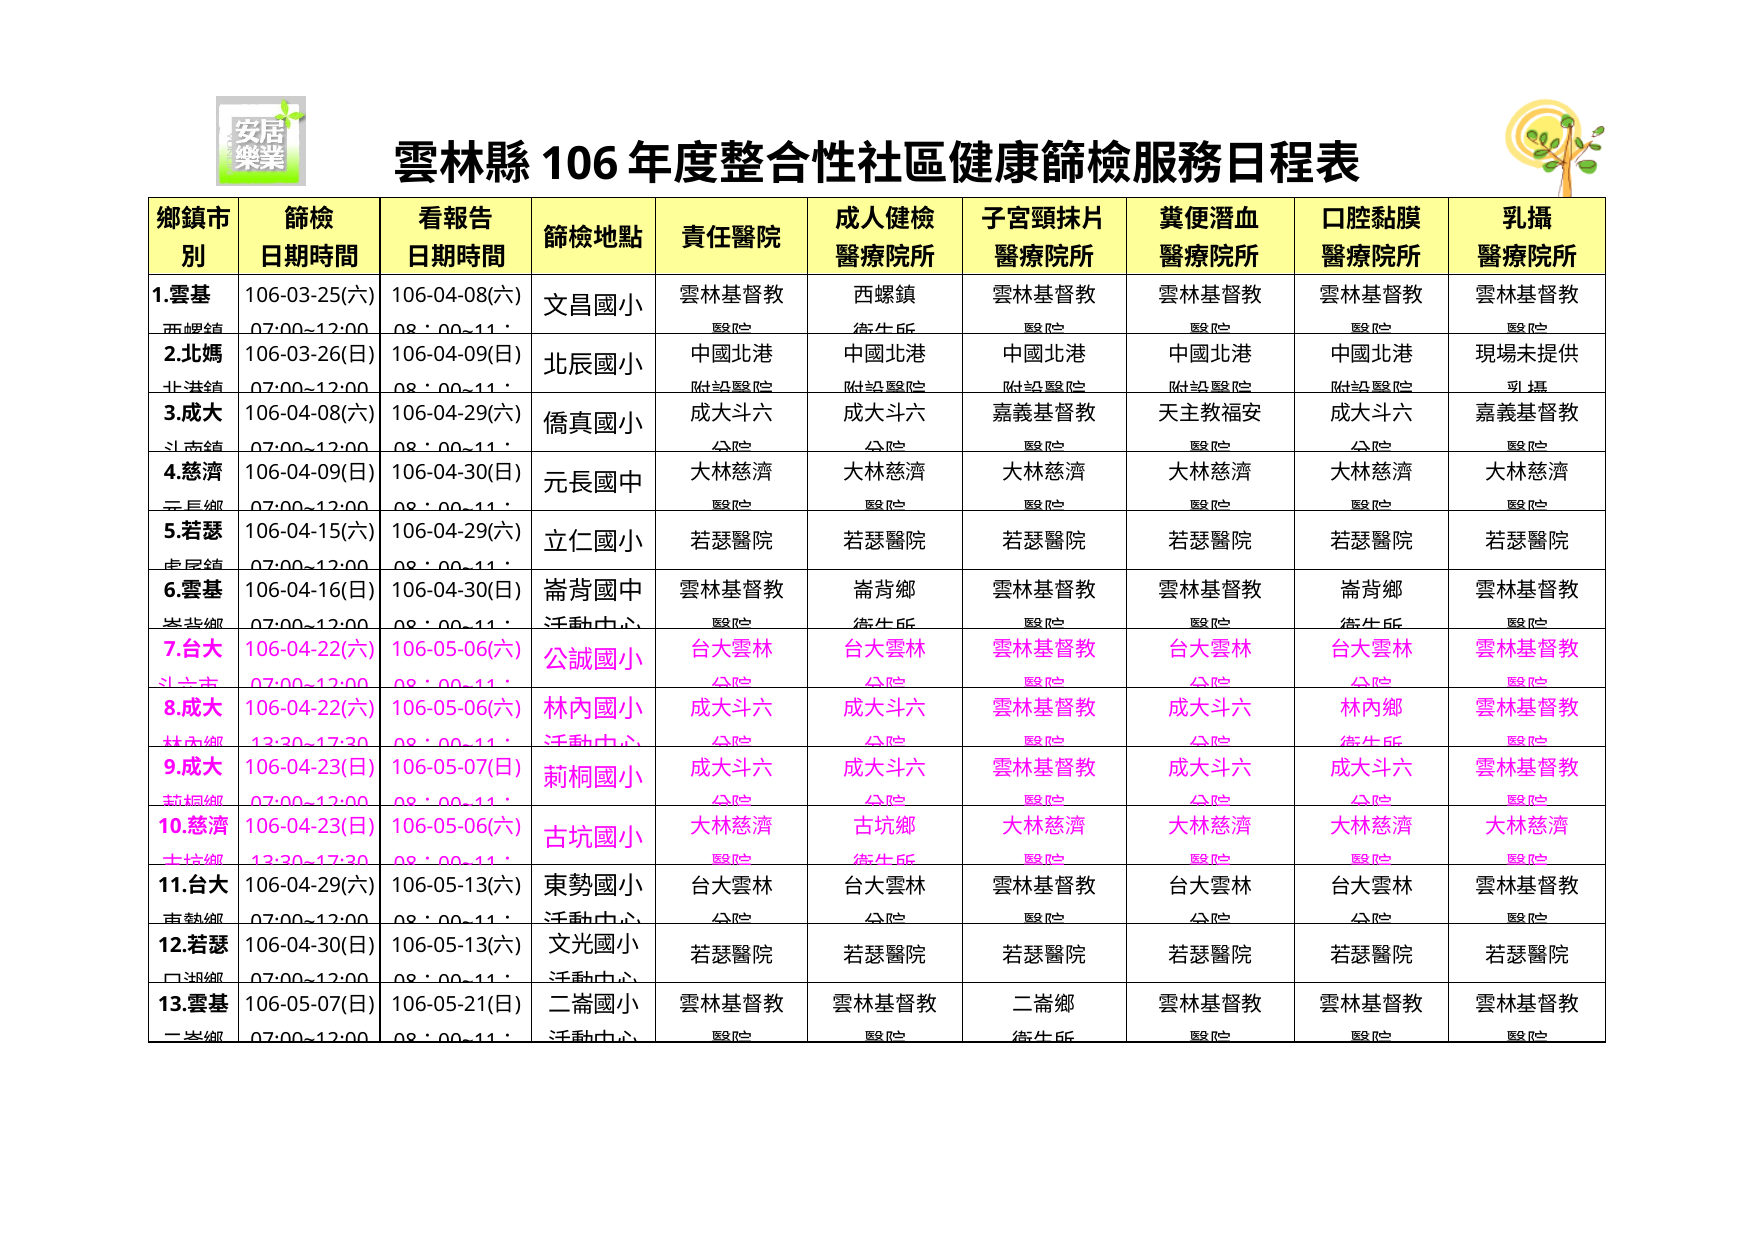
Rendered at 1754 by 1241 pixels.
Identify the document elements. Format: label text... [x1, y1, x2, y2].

table_cell 7.台大 斗六市 [149, 629, 238, 687]
table_cell 雲林基督教 醫院 [656, 983, 807, 1041]
table_cell 106-04-30(日) 08：00~11：00 [381, 452, 531, 510]
table_cell 雲林基督教 醫院 [1449, 983, 1605, 1041]
table_cell 雲林基督教 醫院 [1127, 983, 1294, 1041]
table_cell 106-05-06(六) 08：00~11：00 [381, 688, 531, 746]
table_cell 成大斗六 分院 [1295, 747, 1448, 805]
table_cell 大林慈濟 醫院 [1449, 806, 1605, 864]
table_cell 106-05-06(六) 08：00~11：00 [381, 806, 531, 864]
table_cell 雲林基督教 醫院 [656, 275, 807, 333]
table_cell 5.若瑟 虎尾鎮 [149, 511, 238, 569]
table_cell 雲林基督教 醫院 [1449, 747, 1605, 805]
table_cell 大林慈濟 醫院 [1295, 806, 1448, 864]
table_cell 106-04-29(六) 08：00~11：00 [381, 393, 531, 451]
table_cell 台大雲林 分院 [656, 865, 807, 923]
table_cell 雲林基督教 醫院 [963, 629, 1126, 687]
table_cell 北辰國小 [532, 334, 655, 392]
table_cell 106-04-08(六) 07:00~12:00 [239, 393, 379, 451]
table_cell 雲林基督教 醫院 [963, 865, 1126, 923]
table_cell 雲林基督教 醫院 [963, 275, 1126, 333]
table_header 子宮頸抹片 醫療院所 [963, 198, 1126, 273]
table_cell 106-04-09(日) 07:00~12:00 [239, 452, 379, 510]
table_cell 嘉義基督教 醫院 [1449, 393, 1605, 451]
table_cell 3.成大 斗南鎮 [149, 393, 238, 451]
table_cell 天主教福安 醫院 [1127, 393, 1294, 451]
table_header 篩檢 日期時間 [239, 198, 379, 273]
table_cell 古坑國小 [532, 806, 655, 864]
table_cell 若瑟醫院 [808, 511, 962, 569]
table_cell 文光國小 活動中心 [532, 924, 655, 982]
table_cell 若瑟醫院 [1295, 511, 1448, 569]
table_cell 106-05-06(六) 08：00~11：00 [381, 629, 531, 687]
table_cell 雲林基督教 醫院 [1449, 688, 1605, 746]
table_cell 雲林基督教 醫院 [1449, 629, 1605, 687]
table_header 責任醫院 [656, 198, 807, 273]
table_cell 106-05-07(日) 07:00~12:00 [239, 983, 379, 1041]
table_cell 106-04-23(日) 13:30~17:30 [239, 806, 379, 864]
table_cell 若瑟醫院 [656, 511, 807, 569]
table_cell 莿桐國小 [532, 747, 655, 805]
table_cell 106-03-26(日) 07:00~12:00 [239, 334, 379, 392]
table_cell 若瑟醫院 [963, 511, 1126, 569]
table_cell 106-04-22(六) 07:00~12:00 [239, 629, 379, 687]
table_cell 大林慈濟 醫院 [963, 806, 1126, 864]
text 雲林縣106年度整合性社區健康篩檢服務日程表 [150, 122, 1604, 197]
table_cell 現場未提供 乳攝 [1449, 334, 1605, 392]
table_cell 崙背國中 活動中心 [532, 570, 655, 628]
table_cell 林內國小活動中心 [532, 688, 655, 746]
table_cell 嘉義基督教 醫院 [963, 393, 1126, 451]
table_cell 若瑟醫院 [808, 924, 962, 982]
table_cell 106-03-25(六) 07:00~12:00 [239, 275, 379, 333]
table_cell 8.成大 林內鄉 [149, 688, 238, 746]
table_cell 西螺鎮 衛生所 [808, 275, 962, 333]
table_cell 10.慈濟 古坑鄉 [149, 806, 238, 864]
table_cell 成大斗六 分院 [656, 688, 807, 746]
table_cell 雲林基督教 醫院 [1449, 865, 1605, 923]
table_cell 106-04-08(六) 08：00~11：00 [381, 275, 531, 333]
table_cell 台大雲林 分院 [1295, 629, 1448, 687]
table_cell 雲林基督教 醫院 [1295, 983, 1448, 1041]
table_cell 大林慈濟 醫院 [1449, 452, 1605, 510]
table_cell 雲林基督教 醫院 [1449, 570, 1605, 628]
table_cell 若瑟醫院 [1295, 924, 1448, 982]
table_cell 106-04-23(日) 07:00~12:00 [239, 747, 379, 805]
table_cell 雲林基督教 醫院 [1127, 275, 1294, 333]
table_cell 雲林基督教 醫院 [1295, 275, 1448, 333]
table_cell 若瑟醫院 [1127, 924, 1294, 982]
table_header 看報告 日期時間 [381, 198, 531, 273]
table_cell 成大斗六 分院 [1127, 747, 1294, 805]
table_cell 106-04-09(日) 08：00~11：00 [381, 334, 531, 392]
table_cell 106-05-07(日) 08：00~11：00 [381, 747, 531, 805]
table_cell 雲林基督教 醫院 [656, 570, 807, 628]
table_cell 台大雲林 分院 [808, 865, 962, 923]
table_cell 公誠國小 [532, 629, 655, 687]
table_cell 中國北港 附設醫院 [1295, 334, 1448, 392]
table_cell 大林慈濟 醫院 [1127, 806, 1294, 864]
table_cell 中國北港 附設醫院 [1127, 334, 1294, 392]
table_cell 元長國中 [532, 452, 655, 510]
table_cell 106-05-21(日) 08：00~11：00 [381, 983, 531, 1041]
table_cell 東勢國小活動中心 [532, 865, 655, 923]
table_cell 台大雲林 分院 [656, 629, 807, 687]
table_cell 大林慈濟 醫院 [656, 452, 807, 510]
table_cell 中國北港 附設醫院 [656, 334, 807, 392]
table_cell 二崙國小 活動中心 [532, 983, 655, 1041]
table_cell 立仁國小 [532, 511, 655, 569]
table_cell 成大斗六 分院 [1127, 688, 1294, 746]
table_cell 若瑟醫院 [1449, 924, 1605, 982]
table_header 口腔黏膜 醫療院所 [1295, 198, 1448, 273]
table_cell 106-05-13(六) 08：00~11：00 [381, 865, 531, 923]
table_cell 9.成大 莿桐鄉 [149, 747, 238, 805]
table_cell 106-04-16(日) 07:00~12:00 [239, 570, 379, 628]
table_cell 1.雲基 西螺鎮 [149, 275, 238, 333]
table_cell 林內鄉 衛生所 [1295, 688, 1448, 746]
table_cell 106-04-29(六) 08：00~11：00 [381, 511, 531, 569]
table_cell 崙背鄉 衛生所 [808, 570, 962, 628]
table_cell 成大斗六 分院 [656, 393, 807, 451]
table_header 篩檢地點 [532, 198, 655, 273]
table_cell 106-04-29(六) 07:00~12:00 [239, 865, 379, 923]
table_cell 若瑟醫院 [963, 924, 1126, 982]
table_cell 雲林基督教 醫院 [963, 570, 1126, 628]
table_cell 106-04-15(六) 07:00~12:00 [239, 511, 379, 569]
table_cell 雲林基督教 醫院 [1127, 570, 1294, 628]
picture [216, 96, 306, 122]
table_header 成人健檢 醫療院所 [808, 198, 962, 273]
table_cell 11.台大 東勢鄉 [149, 865, 238, 923]
table_cell 台大雲林 分院 [1295, 865, 1448, 923]
table_header 乳攝 醫療院所 [1449, 198, 1605, 273]
table_cell 成大斗六 分院 [1295, 393, 1448, 451]
table_cell 大林慈濟 醫院 [963, 452, 1126, 510]
table_cell 成大斗六 分院 [808, 688, 962, 746]
table_cell 大林慈濟 醫院 [1295, 452, 1448, 510]
table_cell 106-04-30(日) 07:00~12:00 [239, 924, 379, 982]
table_cell 大林慈濟 醫院 [656, 806, 807, 864]
table_cell 雲林基督教 醫院 [963, 688, 1126, 746]
table_cell 若瑟醫院 [1127, 511, 1294, 569]
table_cell 106-04-30(日) 08：00~11：00 [381, 570, 531, 628]
table_cell 雲林基督教 醫院 [963, 747, 1126, 805]
table_cell 中國北港 附設醫院 [963, 334, 1126, 392]
table_cell 雲林基督教 醫院 [1449, 275, 1605, 333]
table_header 糞便潛血 醫療院所 [1127, 198, 1294, 273]
table_cell 台大雲林 分院 [808, 629, 962, 687]
table_cell 僑真國小 [532, 393, 655, 451]
table_cell 若瑟醫院 [656, 924, 807, 982]
table_cell 古坑鄉 衛生所 [808, 806, 962, 864]
table_cell 成大斗六 分院 [808, 747, 962, 805]
table_cell 若瑟醫院 [1449, 511, 1605, 569]
table_cell 12.若瑟 口湖鄉 [149, 924, 238, 982]
table_cell 13.雲基 二崙鄉 [149, 983, 238, 1041]
table_cell 大林慈濟 醫院 [1127, 452, 1294, 510]
table_cell 二崙鄉 衛生所 [963, 983, 1126, 1041]
table_cell 6.雲基 崙背鄉 [149, 570, 238, 628]
table_cell 文昌國小 [532, 275, 655, 333]
table_cell 台大雲林 分院 [1127, 629, 1294, 687]
picture [1502, 96, 1607, 201]
table_cell 成大斗六 分院 [808, 393, 962, 451]
table_cell 106-04-22(六) 13:30~17:30 [239, 688, 379, 746]
table_cell 2.北媽 北港鎮 [149, 334, 238, 392]
table_cell 成大斗六 分院 [656, 747, 807, 805]
table_cell 106-05-13(六) 08：00~11：00 [381, 924, 531, 982]
table_cell 雲林基督教 醫院 [808, 983, 962, 1041]
table_cell 大林慈濟 醫院 [808, 452, 962, 510]
table_cell 中國北港 附設醫院 [808, 334, 962, 392]
table_cell 4.慈濟 元長鄉 [149, 452, 238, 510]
table_cell 台大雲林 分院 [1127, 865, 1294, 923]
table_cell 崙背鄉 衛生所 [1295, 570, 1448, 628]
table_header 鄉鎮市別 [149, 198, 238, 273]
